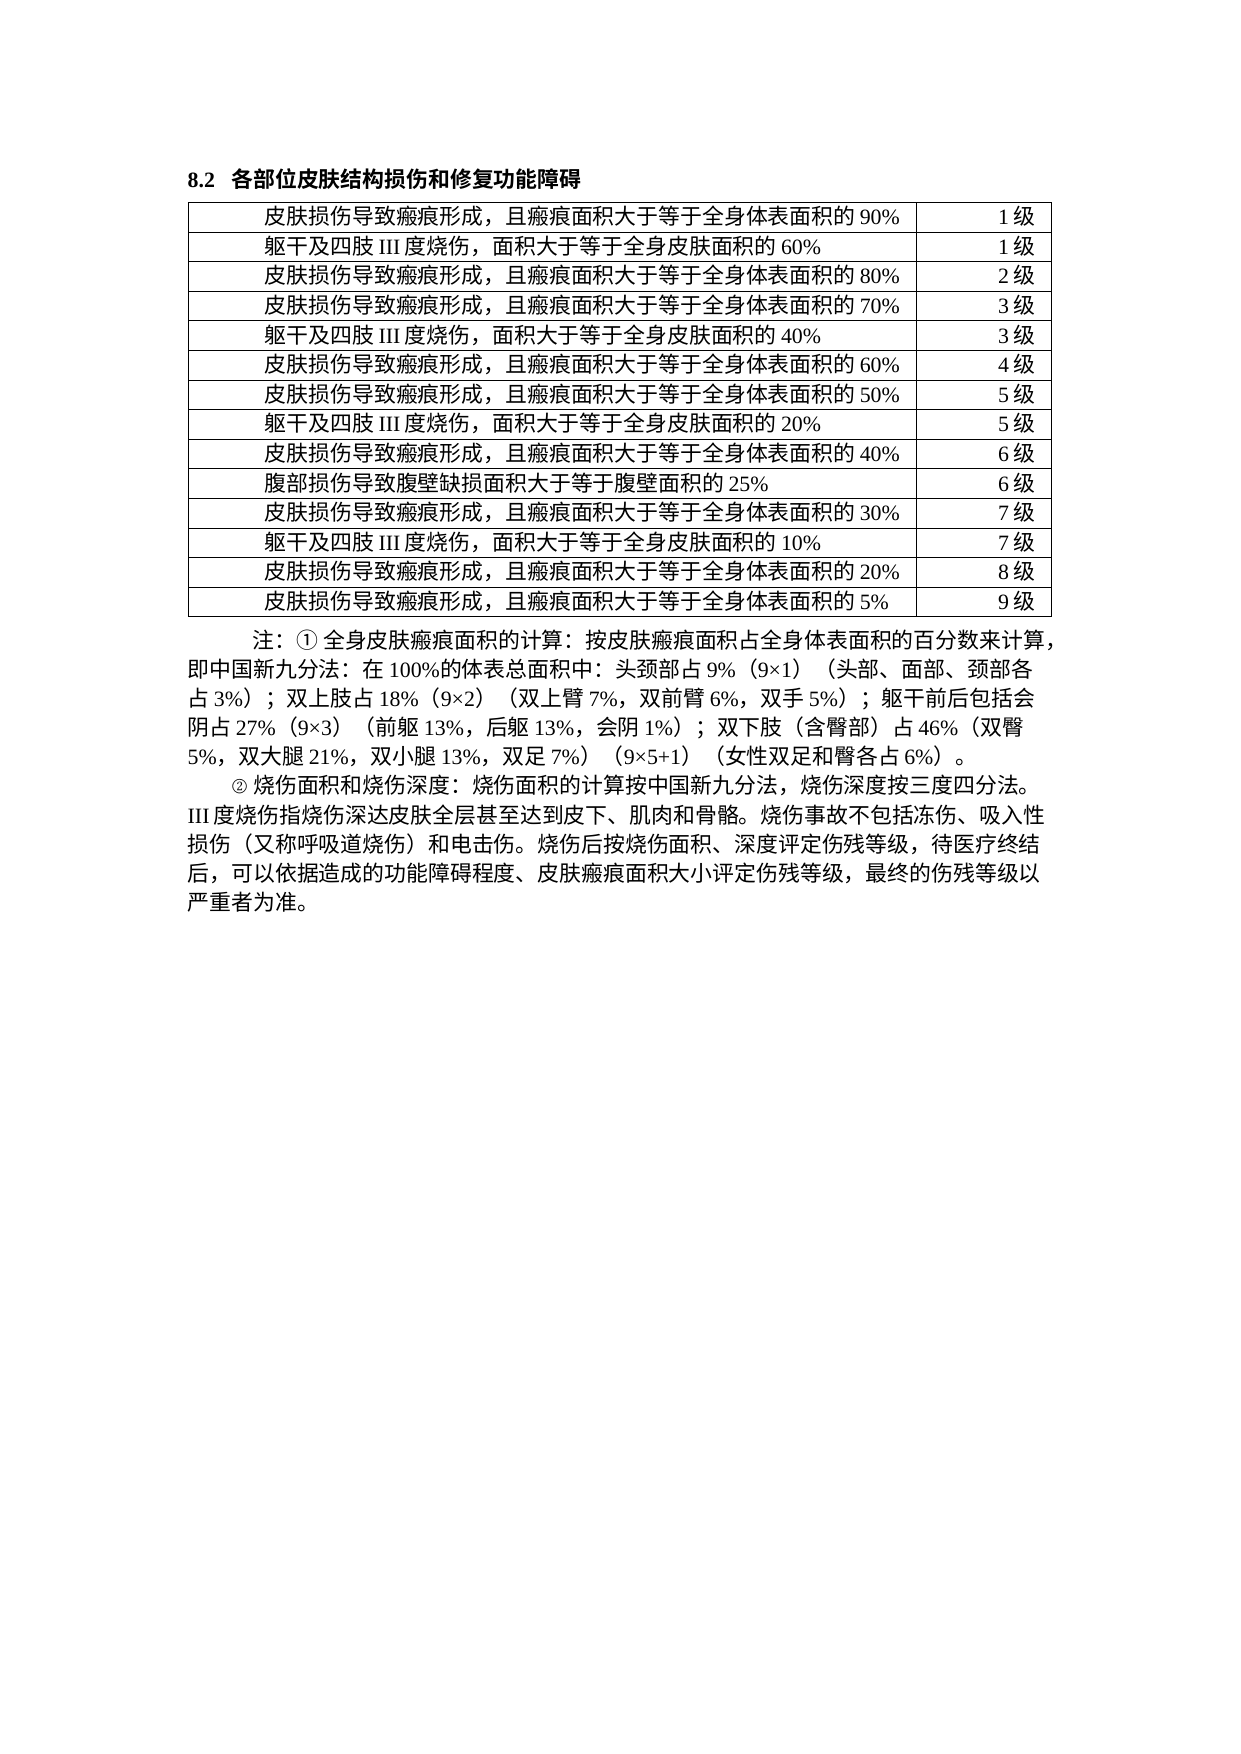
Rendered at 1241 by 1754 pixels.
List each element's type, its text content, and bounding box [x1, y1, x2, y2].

table_cell 皮肤损伤导致瘢痕形成，且瘢痕面积大于等于全身体表面积的70% [189, 292, 916, 320]
table_cell 躯干及四肢III度烧伤，面积大于等于全身皮肤面积的40% [189, 321, 916, 350]
table_cell 躯干及四肢III度烧伤，面积大于等于全身皮肤面积的10% [189, 529, 916, 557]
text ② 烧伤面积和烧伤深度：烧伤面积的计算按中国新九分法，烧伤深度按三度四分法。III度烧伤指烧伤深达皮肤全层甚至达到皮下、肌肉和骨骼。烧伤事故不包括冻伤、吸入性损伤（又称呼吸道烧伤）和电击伤。烧伤后按烧伤面积、深度评定伤残等级，待医疗终结后，可以依据造成的功能障碍程度、皮肤瘢痕面积大小评定伤残等级，最终的伤残等级以严重者为准。 [187, 771, 1053, 916]
table_cell 皮肤损伤导致瘢痕形成，且瘢痕面积大于等于全身体表面积的30% [189, 499, 916, 527]
table_cell 皮肤损伤导致瘢痕形成，且瘢痕面积大于等于全身体表面积的40% [189, 440, 916, 468]
table_cell 8级 [917, 558, 1051, 587]
table_cell 皮肤损伤导致瘢痕形成，且瘢痕面积大于等于全身体表面积的20% [189, 558, 916, 587]
table_header 皮肤损伤导致瘢痕形成，且瘢痕面积大于等于全身体表面积的90% [189, 203, 916, 232]
table_cell 3级 [917, 292, 1051, 320]
table_cell 4级 [917, 351, 1051, 379]
table_cell 1级 [917, 233, 1051, 261]
table_cell 5级 [917, 410, 1051, 439]
table_cell 皮肤损伤导致瘢痕形成，且瘢痕面积大于等于全身体表面积的50% [189, 381, 916, 409]
table_cell 7级 [917, 529, 1051, 557]
table_cell 2级 [917, 262, 1051, 291]
text 注：① 全身皮肤瘢痕面积的计算：按皮肤瘢痕面积占全身体表面积的百分数来计算，即中国新九分法：在100%的体表总面积中：头颈部占9%（9×1）（头部、面部、颈部各占3%）；双上肢占18%（9×2）（双上臂7%，双前臂6%，双手5%）；躯干前后包括会阴占27%（9×3）（前躯13%，后躯13%，会阴1%）；双下肢（含臀部）占46%（双臀5%，双大腿21%，双小腿13%，双足7%）（9×5+1）（女性双足和臀各占6%）。 [187, 625, 1053, 771]
table_cell 皮肤损伤导致瘢痕形成，且瘢痕面积大于等于全身体表面积的60% [189, 351, 916, 379]
table_header 1级 [917, 203, 1051, 232]
table_cell 腹部损伤导致腹壁缺损面积大于等于腹壁面积的25% [189, 469, 916, 498]
table_cell 皮肤损伤导致瘢痕形成，且瘢痕面积大于等于全身体表面积的5% [189, 588, 916, 616]
table_cell 3级 [917, 321, 1051, 350]
subtitle 各部位皮肤结构损伤和修复功能障碍 [187, 162, 1053, 194]
table_cell 躯干及四肢III度烧伤，面积大于等于全身皮肤面积的60% [189, 233, 916, 261]
table_cell 9级 [917, 588, 1051, 616]
table_cell 6级 [917, 440, 1051, 468]
table_cell 7级 [917, 499, 1051, 527]
table_cell 躯干及四肢III度烧伤，面积大于等于全身皮肤面积的20% [189, 410, 916, 439]
table_cell 皮肤损伤导致瘢痕形成，且瘢痕面积大于等于全身体表面积的80% [189, 262, 916, 291]
table_cell 5级 [917, 381, 1051, 409]
table_cell 6级 [917, 469, 1051, 498]
